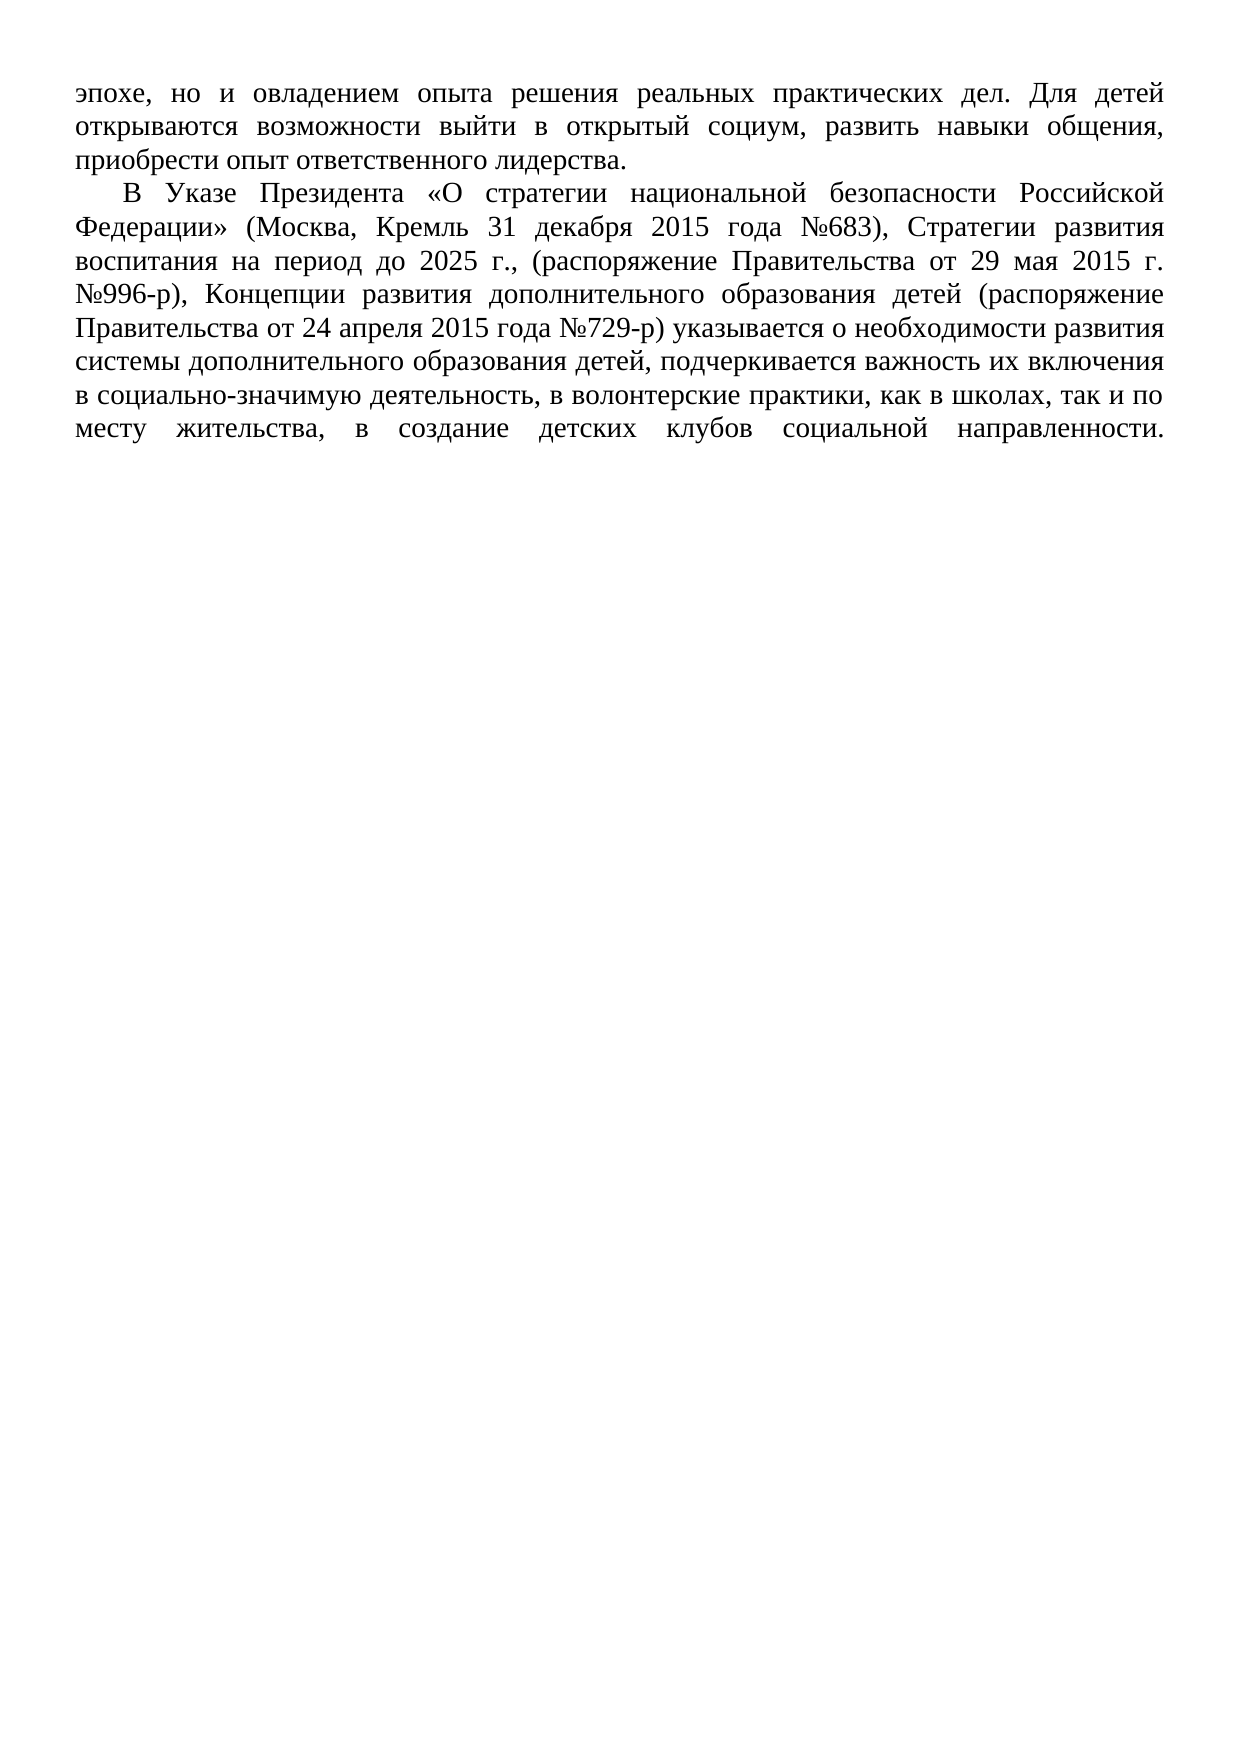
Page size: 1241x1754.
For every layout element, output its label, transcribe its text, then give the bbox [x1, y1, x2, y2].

text В Указе Президента «О стратегии национальной безопасности Российской Федерации» (Москва, Кремль 31 декабря 2015 года №683), Стратегии развития воспитания на период до 2025 г., (распоряжение Правительства от 29 мая 2015 г. №996-р), Концепции развития дополнительного образования детей (распоряжение Правительства от 24 апреля 2015 года №729-р) указывается о необходимости развития системы дополнительного образования детей, подчеркивается важность их включения в социально-значимую деятельность, в волонтерские практики, как в школах, так и по месту жительства, в создание детских клубов социальной направленности. [75, 176, 1165, 506]
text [75, 75, 1165, 176]
